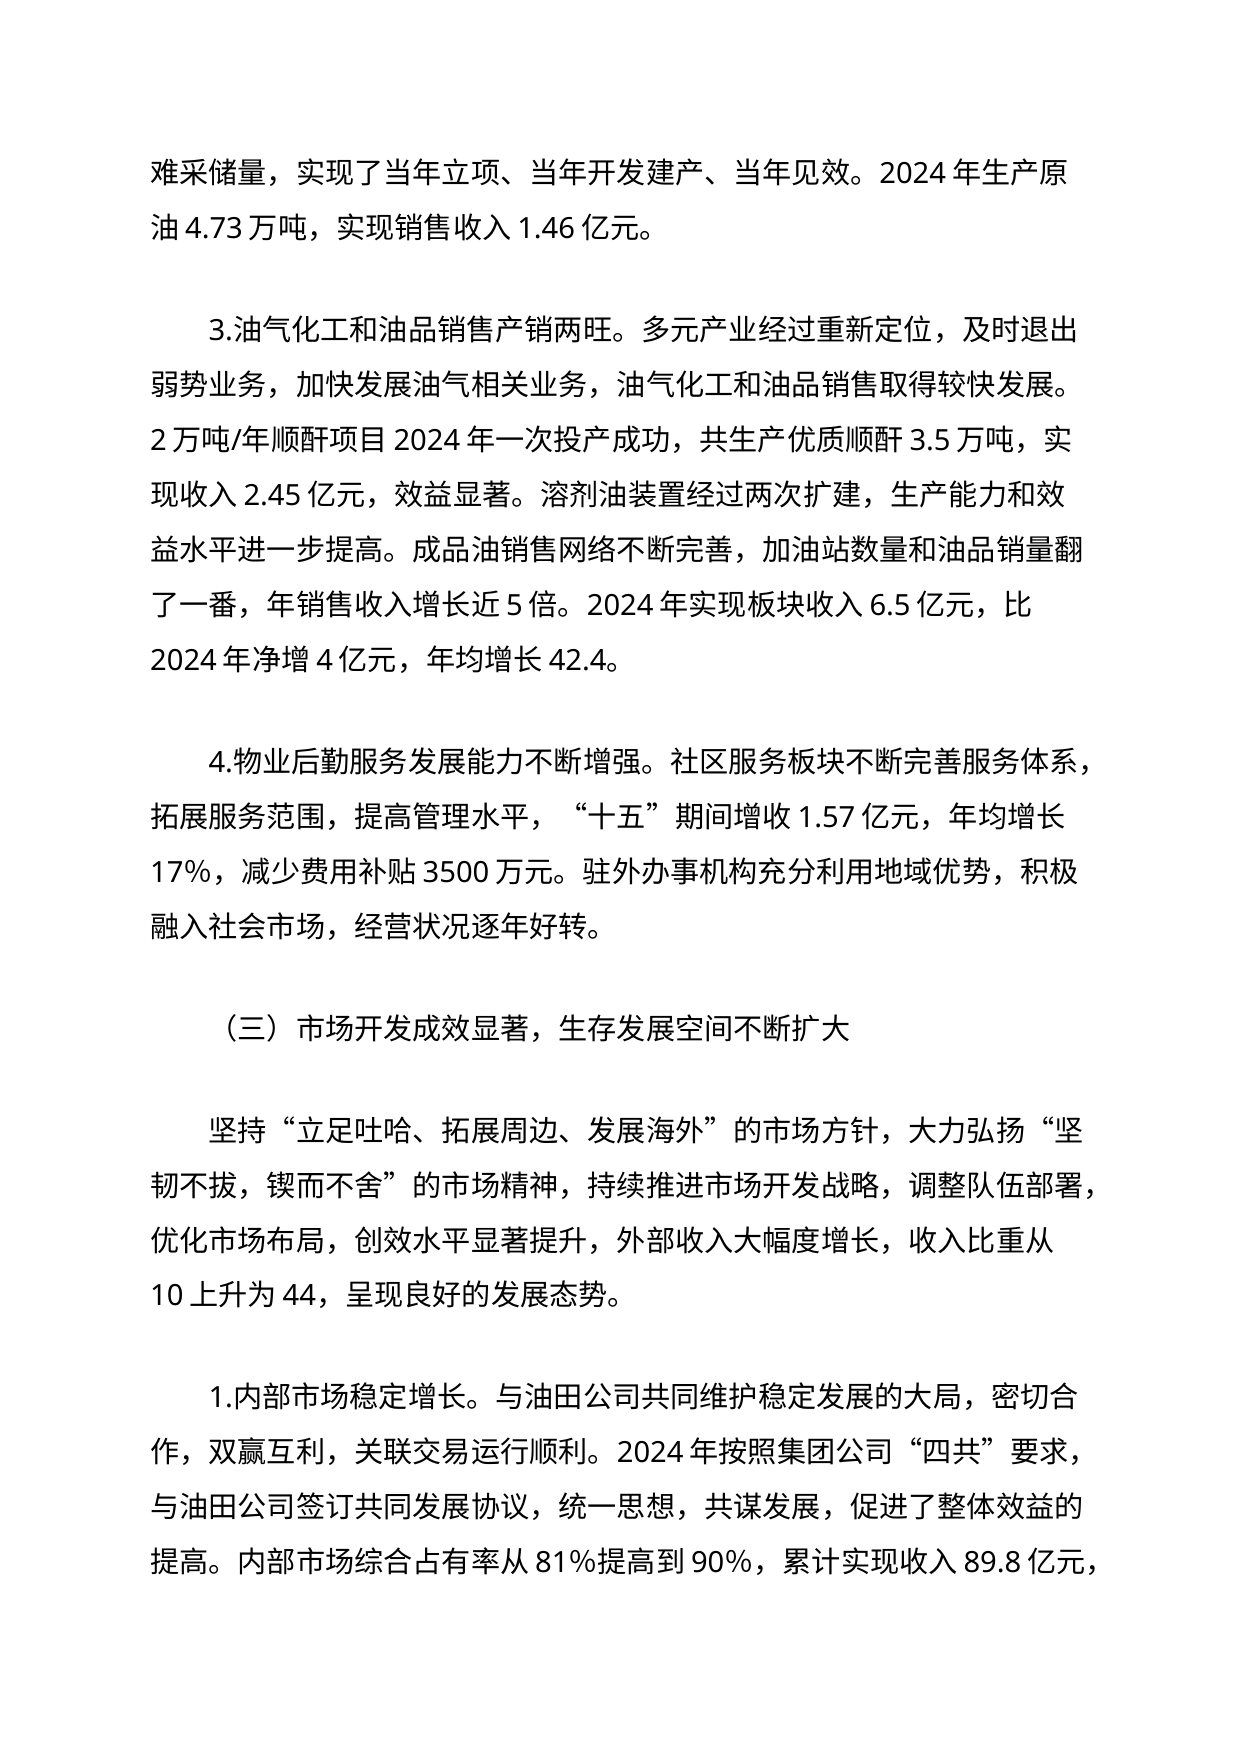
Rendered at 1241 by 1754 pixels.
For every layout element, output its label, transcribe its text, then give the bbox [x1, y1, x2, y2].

text 3.油气化工和油品销售产销两旺。多元产业经过重新定位，及时退出弱势业务，加快发展油气相关业务，油气化工和油品销售取得较快发展。2万吨/年顺酐项目2024年一次投产成功，共生产优质顺酐3.5万吨，实现收入2.45亿元，效益显著。溶剂油装置经过两次扩建，生产能力和效益水平进一步提高。成品油销售网络不断完善，加油站数量和油品销量翻了一番，年销售收入增长近5倍。2024年实现板块收入6.5亿元，比2024年净增4亿元，年均增长42.4。 [150, 307, 1090, 679]
text 4.物业后勤服务发展能力不断增强。社区服务板块不断完善服务体系，拓展服务范围，提高管理水平，“十五”期间增收1.57亿元，年均增长17％，减少费用补贴3500万元。驻外办事机构充分利用地域优势，积极融入社会市场，经营状况逐年好转。 [150, 739, 1090, 946]
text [150, 1374, 1090, 1581]
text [150, 150, 1090, 247]
text 坚持“立足吐哈、拓展周边、发展海外”的市场方针，大力弘扬“坚韧不拔，锲而不舍”的市场精神，持续推进市场开发战略，调整队伍部署，优化市场布局，创效水平显著提升，外部收入大幅度增长，收入比重从10上升为44，呈现良好的发展态势。 [150, 1107, 1090, 1314]
text （三）市场开发成效显著，生存发展空间不断扩大 [150, 1006, 1090, 1048]
